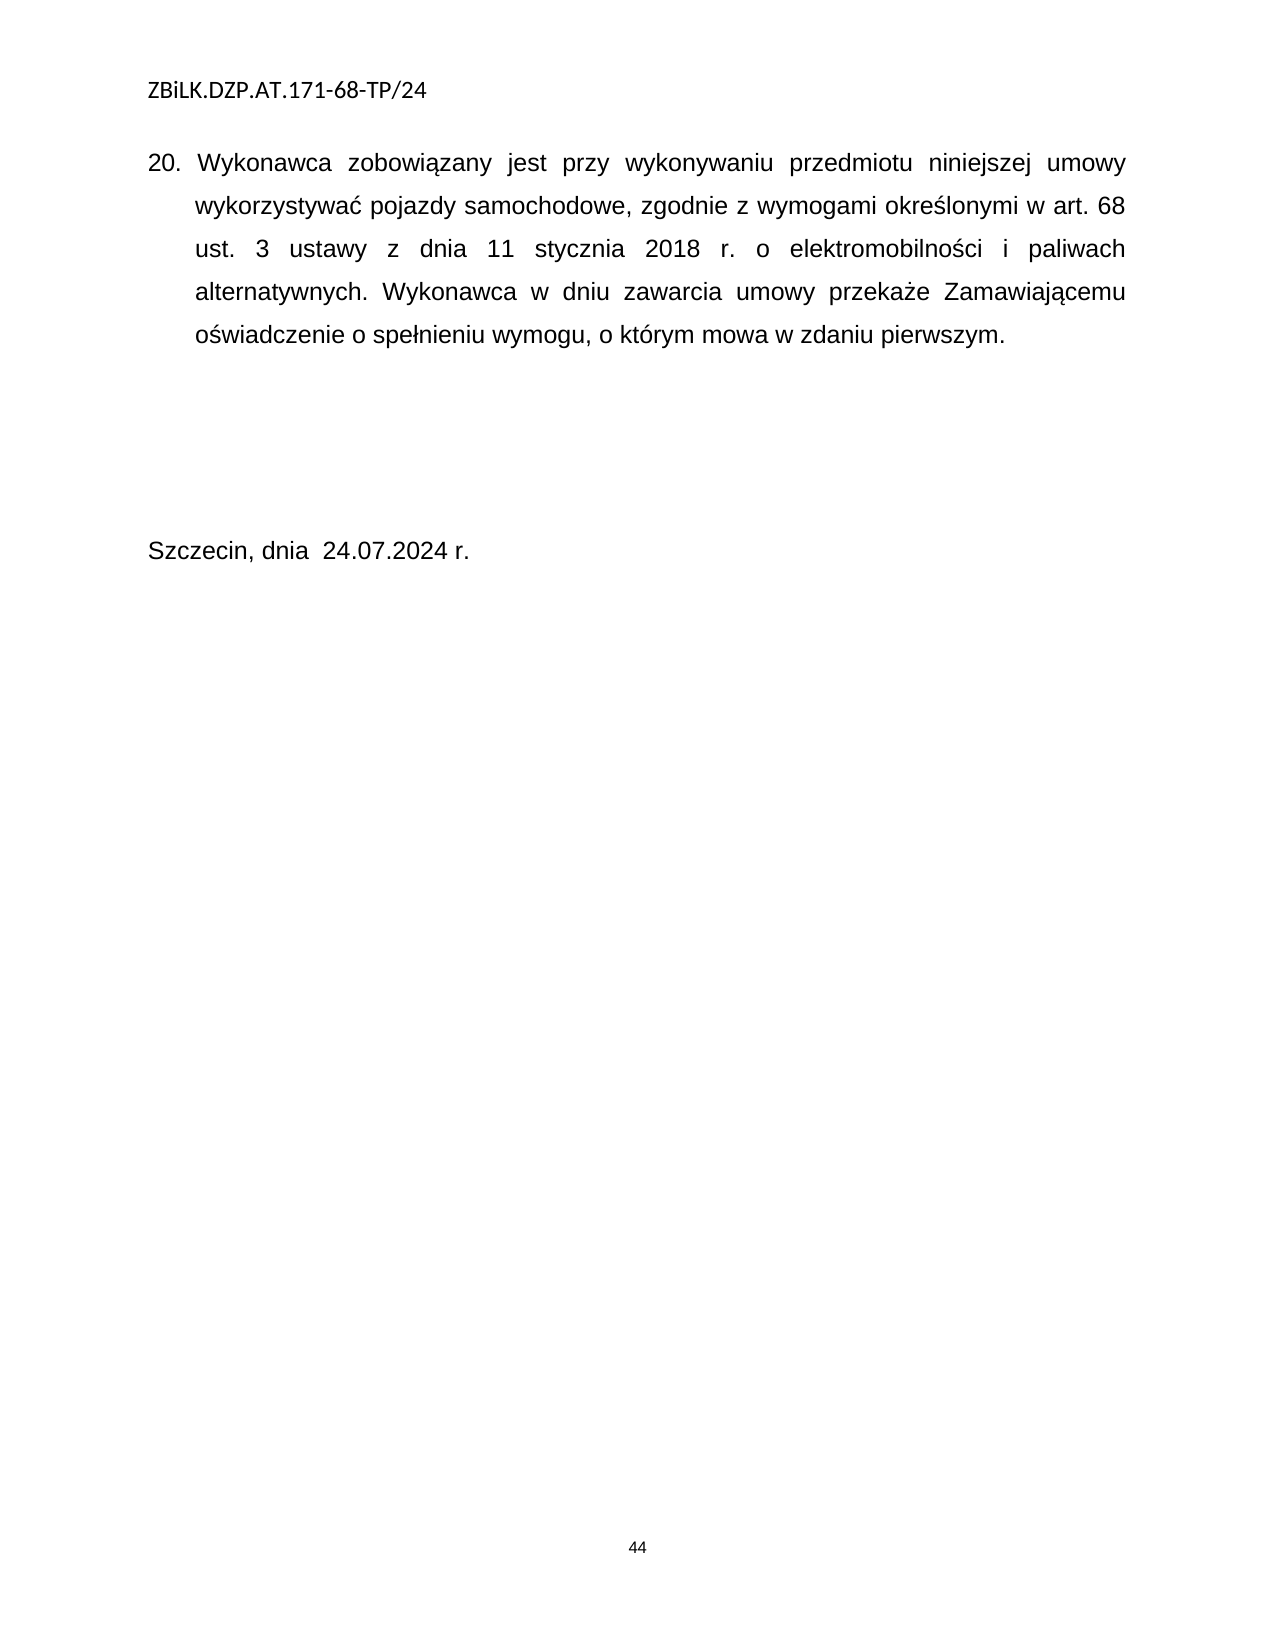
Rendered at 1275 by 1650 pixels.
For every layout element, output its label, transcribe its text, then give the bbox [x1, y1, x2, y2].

text 20. Wykonawca zobowiązany jest przy wykonywaniu przedmiotu niniejszej umowy wykorzystywać pojazdy samochodowe, zgodnie z wymogami określonymi w art. 68 ust. 3 ustawy z dnia 11 stycznia 2018 r. o elektromobilności i paliwach alternatywnych. Wykonawca w dniu zawarcia umowy przekaże Zamawiającemu oświadczenie o spełnieniu wymogu, o którym mowa w zdaniu pierwszym. [148, 148, 1127, 349]
text Szczecin, dnia 24.07.2024 r. [148, 536, 1127, 564]
